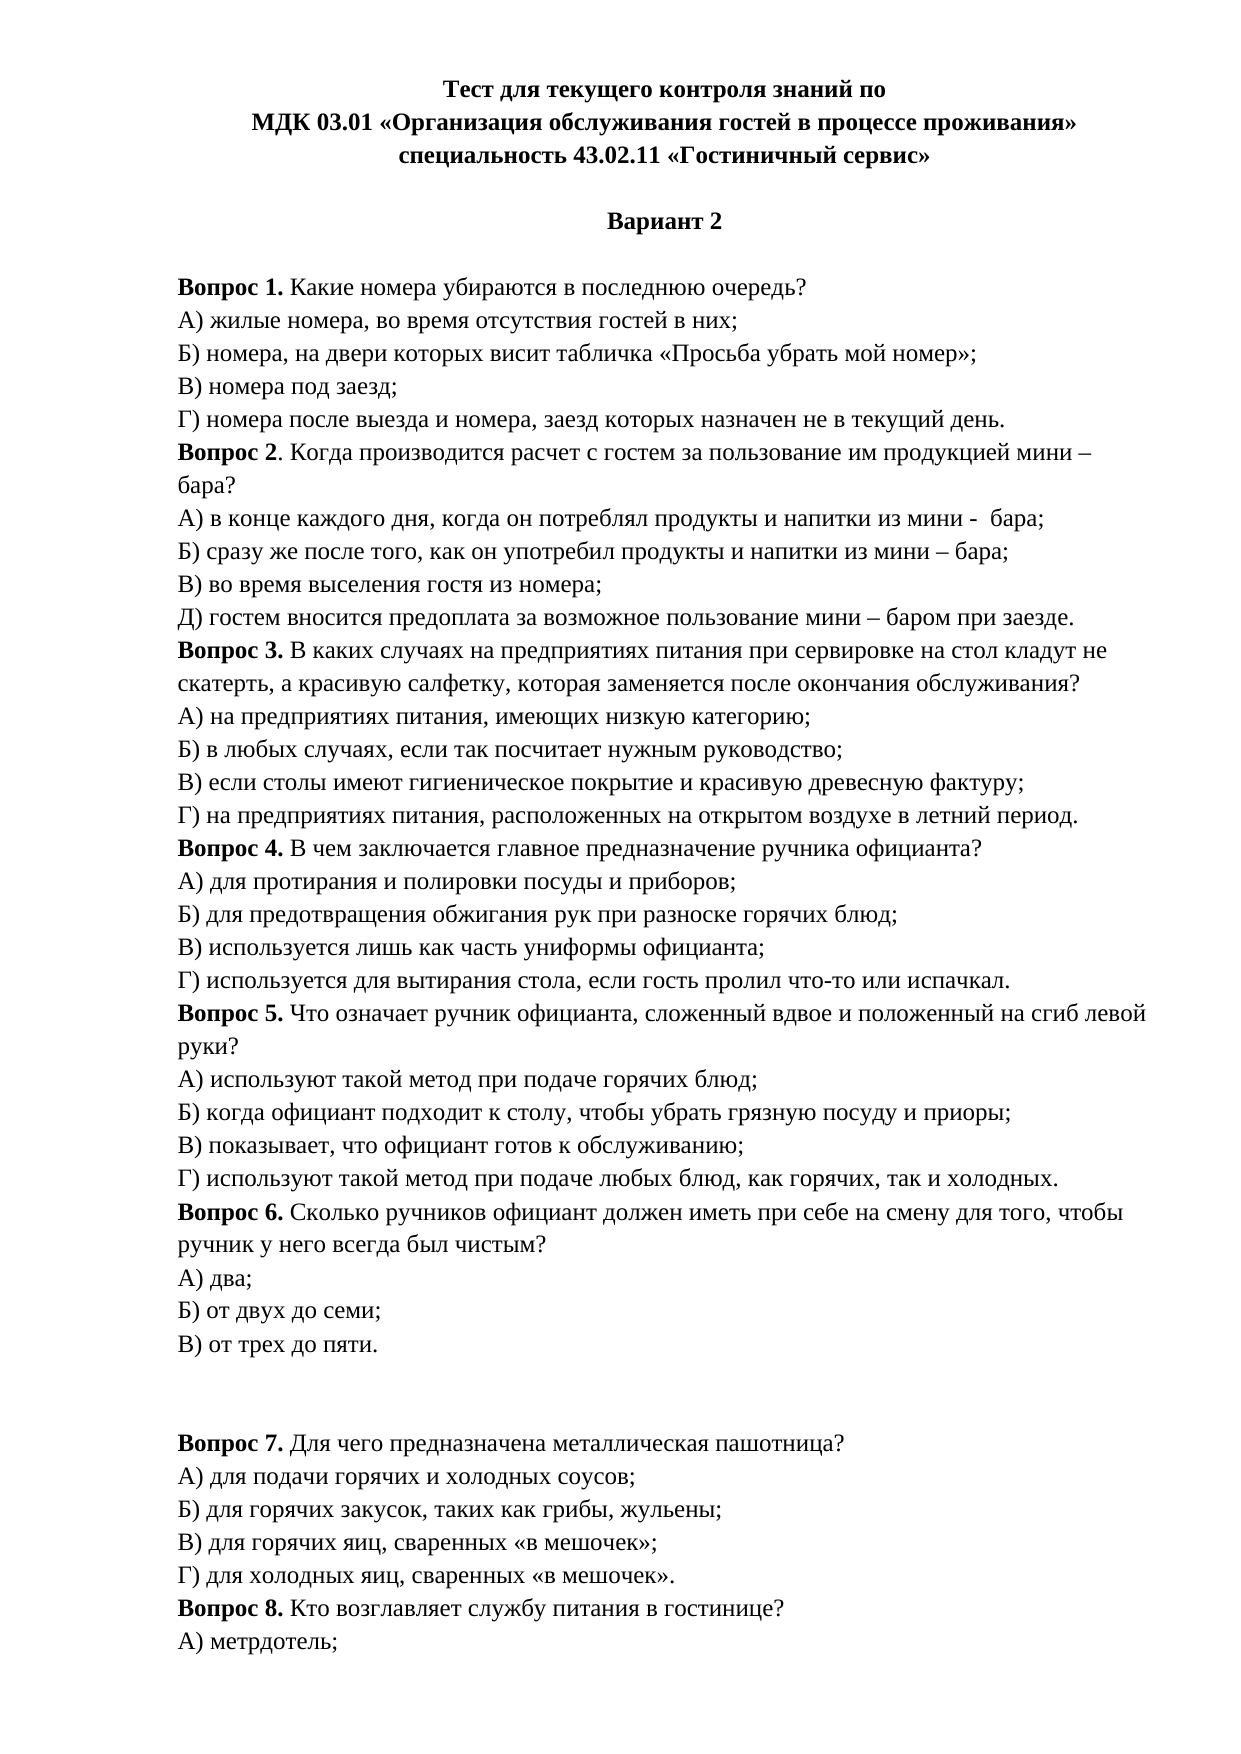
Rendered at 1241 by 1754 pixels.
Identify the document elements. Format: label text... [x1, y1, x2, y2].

text Вопрос 4. В чем заключается главное предназначение ручника официанта? [177, 833, 1152, 862]
text Б) сразу же после того, как он употребил продукты и напитки из мини – бара; [177, 536, 1152, 565]
text Г) для холодных яиц, сваренных «в мешочек». [177, 1560, 1152, 1588]
text Вариант 2 [177, 206, 1152, 235]
text Г) на предприятиях питания, расположенных на открытом воздухе в летний период. [177, 800, 1152, 829]
text Вопрос 6. Сколько ручников официант должен иметь при себе на смену для того, чтобы ручник у него всегда был чистым? [177, 1197, 1152, 1258]
text А) для подачи горячих и холодных соусов; [177, 1461, 1152, 1489]
text В) для горячих яиц, сваренных «в мешочек»; [177, 1527, 1152, 1556]
text Б) для горячих закусок, таких как грибы, жульены; [177, 1494, 1152, 1522]
text Вопрос 3. В каких случаях на предприятиях питания при сервировке на стол кладут не скатерть, а красивую салфетку, которая заменяется после окончания обслуживания? [177, 635, 1152, 697]
text А) метрдотель; [177, 1626, 1152, 1654]
text Вопрос 2. Когда производится расчет с гостем за пользование им продукцией мини – бара? [177, 437, 1152, 499]
text Вопрос 5. Что означает ручник официанта, сложенный вдвое и положенный на сгиб левой руки? [177, 998, 1152, 1060]
text Г) используют такой метод при подаче любых блюд, как горячих, так и холодных. [177, 1163, 1152, 1192]
text В) от трех до пяти. [177, 1329, 1152, 1357]
text А) для протирания и полировки посуды и приборов; [177, 866, 1152, 895]
text специальность 43.02.11 «Гостиничный сервис» [177, 140, 1152, 169]
text Б) когда официант подходит к столу, чтобы убрать грязную посуду и приоры; [177, 1097, 1152, 1126]
text В) во время выселения гостя из номера; [177, 569, 1152, 598]
text Б) для предотвращения обжигания рук при разноске горячих блюд; [177, 899, 1152, 928]
text Б) номера, на двери которых висит табличка «Просьба убрать мой номер»; [177, 338, 1152, 367]
text Б) в любых случаях, если так посчитает нужным руководство; [177, 734, 1152, 763]
text А) на предприятиях питания, имеющих низкую категорию; [177, 701, 1152, 730]
text А) в конце каждого дня, когда он потреблял продукты и напитки из мини - бара; [177, 503, 1152, 532]
text Вопрос 7. Для чего предназначена металлическая пашотница? [177, 1428, 1152, 1456]
text В) показывает, что официант готов к обслуживанию; [177, 1131, 1152, 1159]
text А) используют такой метод при подаче горячих блюд; [177, 1064, 1152, 1093]
text Д) гостем вносится предоплата за возможное пользование мини – баром при заезде. [177, 602, 1152, 631]
text В) используется лишь как часть униформы официанта; [177, 932, 1152, 961]
text А) жилые номера, во время отсутствия гостей в них; [177, 305, 1152, 334]
text Б) от двух до семи; [177, 1296, 1152, 1324]
text Тест для текущего контроля знаний по [177, 74, 1152, 103]
text Г) используется для вытирания стола, если гость пролил что-то или испачкал. [177, 965, 1152, 994]
text МДК 03.01 «Организация обслуживания гостей в процессе проживания» [177, 107, 1152, 136]
text В) номера под заезд; [177, 371, 1152, 400]
text Г) номера после выезда и номера, заезд которых назначен не в текущий день. [177, 404, 1152, 433]
text Вопрос 8. Кто возглавляет службу питания в гостинице? [177, 1593, 1152, 1622]
text А) два; [177, 1263, 1152, 1291]
text Вопрос 1. Какие номера убираются в последнюю очередь? [177, 272, 1152, 301]
text В) если столы имеют гигиеническое покрытие и красивую древесную фактуру; [177, 767, 1152, 796]
